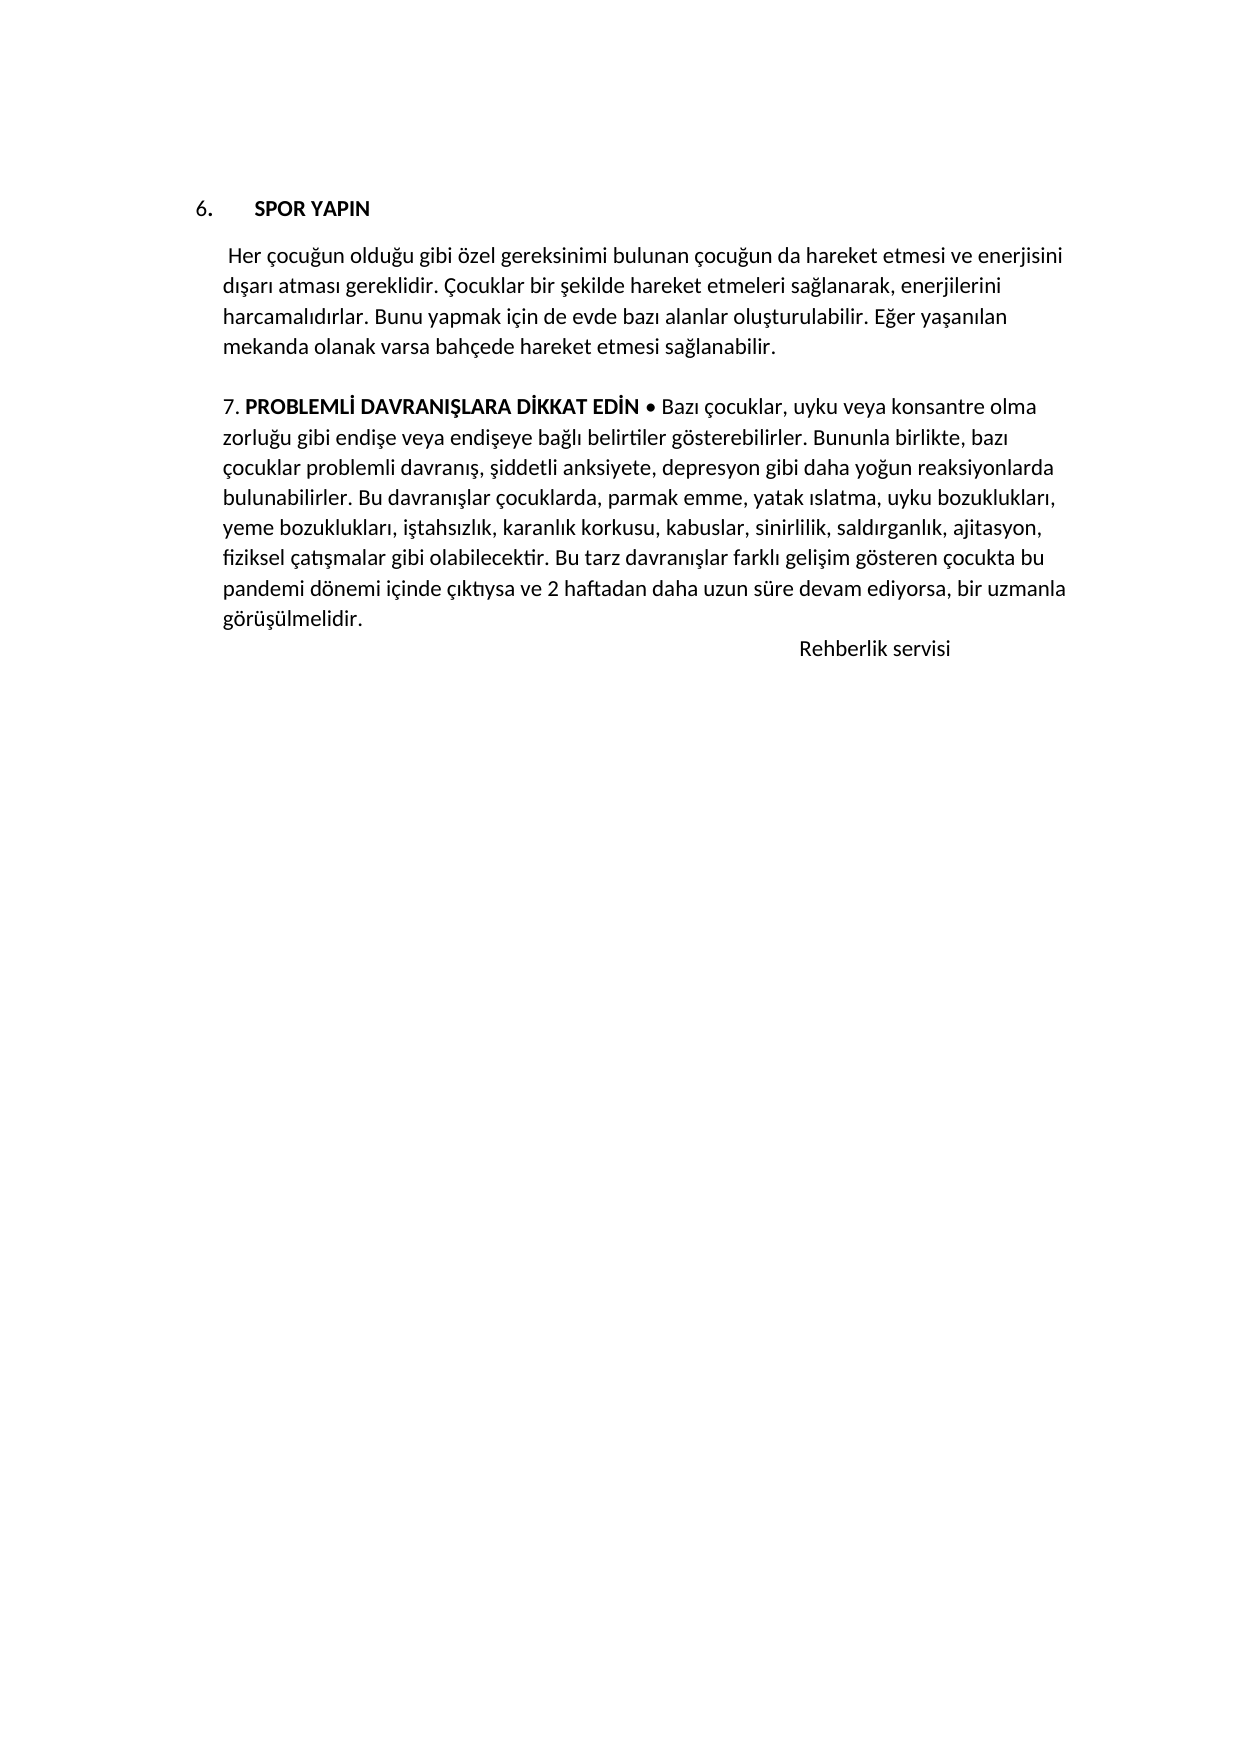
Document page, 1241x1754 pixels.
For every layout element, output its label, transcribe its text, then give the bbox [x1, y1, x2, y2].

list Rehberlik servisi [223, 634, 1093, 662]
list Her çocuğun olduğu gibi özel gereksinimi bulunan çocuğun da hareket etmesi ve enerjisini dışarı atması gereklidir. Çocuklar bir şekilde hareket etmeleri sağlanarak, enerjilerini harcamalıdırlar. Bunu yapmak için de evde bazı alanlar oluşturulabilir. Eğer yaşanılan mekanda olanak varsa bahçede hareket etmesi sağlanabilir. [223, 241, 1093, 360]
list 7. PROBLEMLİ DAVRANIŞLARA DİKKAT EDİN • Bazı çocuklar, uyku veya konsantre olma zorluğu gibi endişe veya endişeye bağlı belirtiler gösterebilirler. Bununla birlikte, bazı çocuklar problemli davranış, şiddetli anksiyete, depresyon gibi daha yoğun reaksiyonlarda bulunabilirler. Bu davranışlar çocuklarda, parmak emme, yatak ıslatma, uyku bozuklukları, yeme bozuklukları, iştahsızlık, karanlık korkusu, kabuslar, sinirlilik, saldırganlık, ajitasyon, fiziksel çatışmalar gibi olabilecektir. Bu tarz davranışlar farklı gelişim gösteren çocukta bu pandemi dönemi içinde çıktıysa ve 2 haftadan daha uzun süre devam ediyorsa, bir uzmanla görüşülmelidir. [223, 392, 1093, 632]
text 6. SPOR YAPIN [185, 194, 1093, 222]
